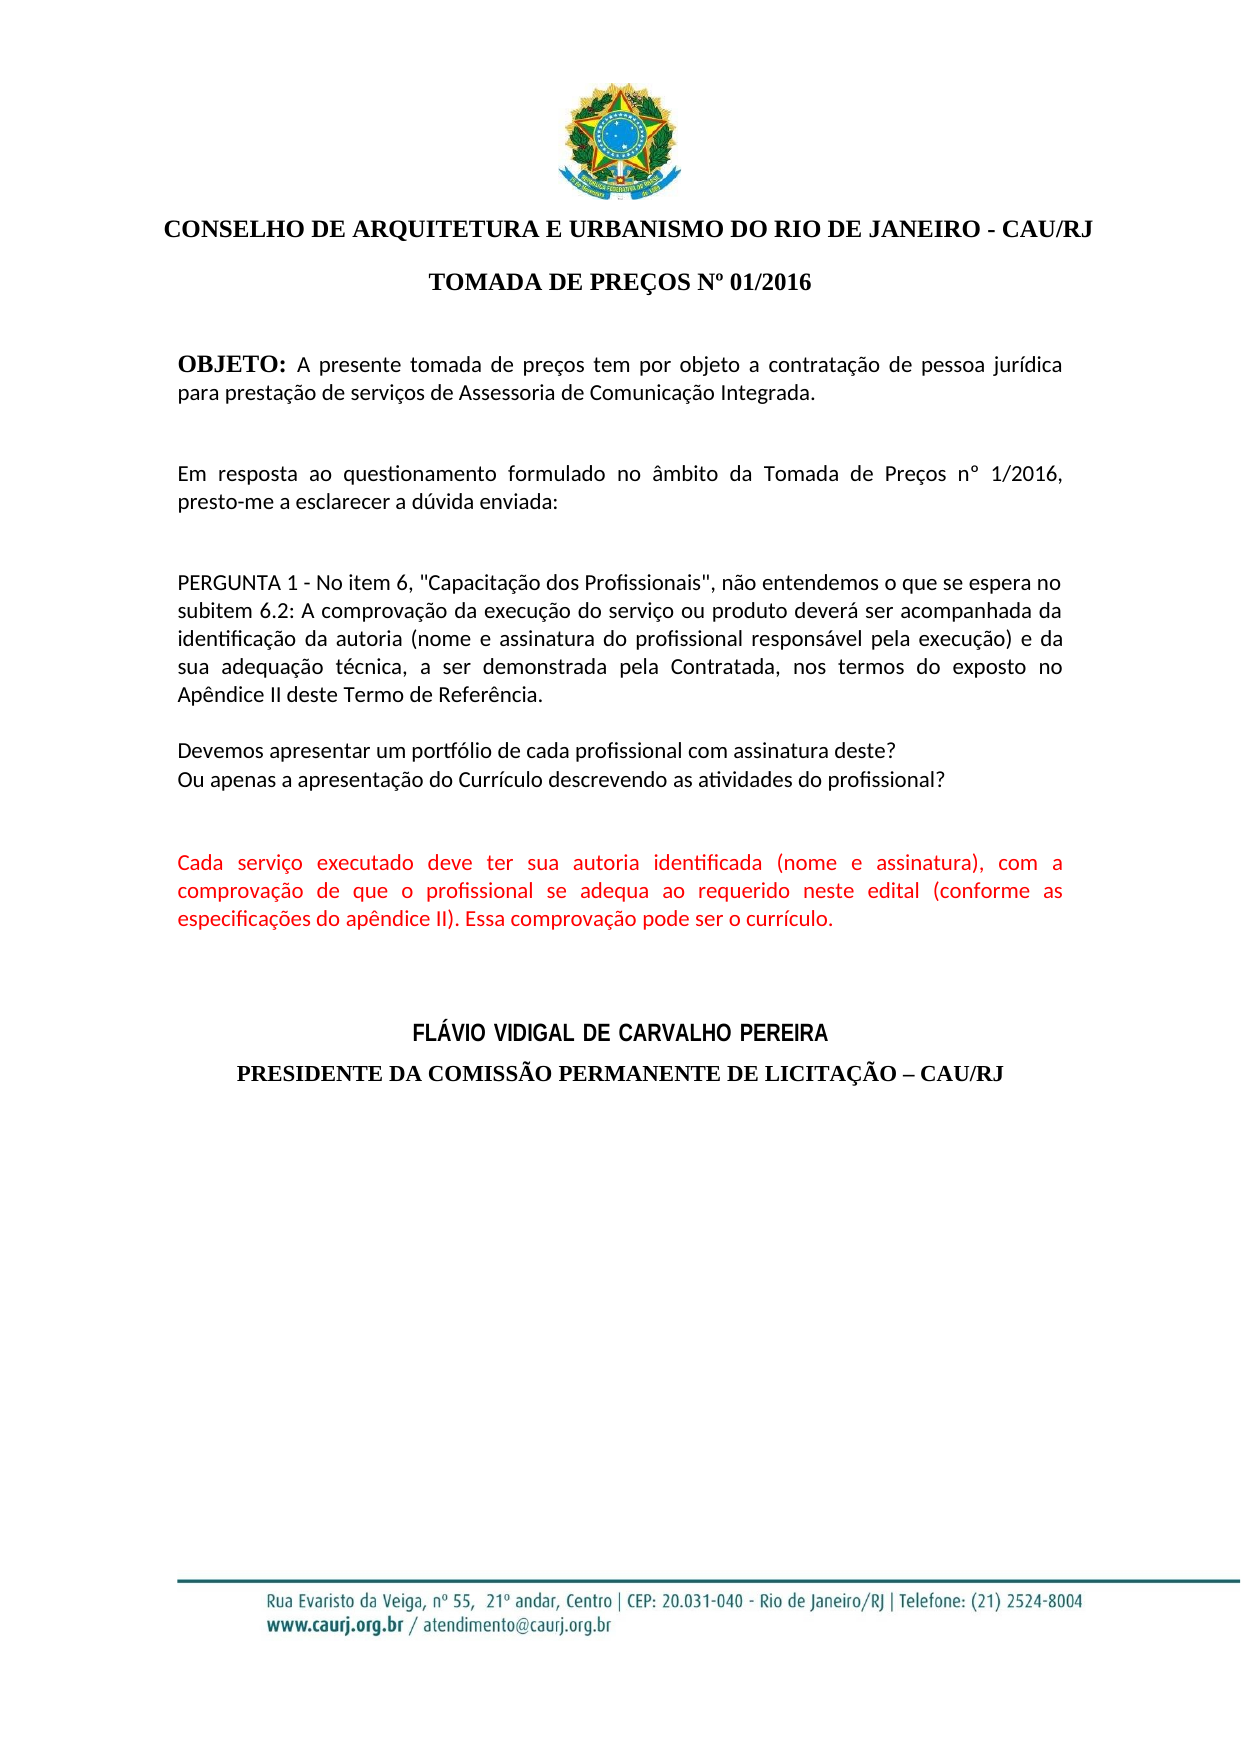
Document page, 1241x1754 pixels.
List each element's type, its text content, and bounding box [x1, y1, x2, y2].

subtitle FLÁVIO VIDIGAL DE CARVALHO PEREIRA [236, 1018, 1005, 1047]
text OBJETO: A presente tomada de preços tem por objeto a contratação de pessoa jurídica para prestação de serviços de Assessoria de Comunicação Integrada. [177, 349, 1063, 406]
text Em resposta ao questionamento formulado no âmbito da Tomada de Preços nº 1/2016, presto-me a esclarecer a dúvida enviada: [177, 459, 1064, 516]
picture [558, 83, 682, 200]
text PERGUNTA 1 - No item 6, "Capacitação dos Profissionais", não entendemos o que se espera no subitem 6.2: A comprovação da execução do serviço ou produto deverá ser acompanhada da identificação da autoria (nome e assinatura do profissional responsável pela execução) e da sua adequação técnica, a ser demonstrada pela Contratada, nos termos do exposto no Apêndice II deste Termo de Referência. [177, 568, 1063, 708]
subtitle CONSELHO DE ARQUITETURA E URBANISMO DO RIO DE JANEIRO - CAU/RJ TOMADA DE PREÇOS Nº 01/2016 [163, 214, 1096, 296]
text Ou apenas a apresentação do Currículo descrevendo as atividades do profissional? [177, 765, 1240, 793]
text PRESIDENTE DA COMISSÃO PERMANENTE DE LICITAÇÃO – CAU/RJ [236, 1060, 1005, 1087]
text Devemos apresentar um portfólio de cada profissional com assinatura deste? [177, 737, 1240, 765]
picture [177, 1570, 1241, 1641]
text Cada serviço executado deve ter sua autoria identificada (nome e assinatura), com a comprovação de que o profissional se adequa ao requerido neste edital (conforme as especificações do apêndice II). Essa comprovação pode ser o currículo. [177, 848, 1063, 933]
